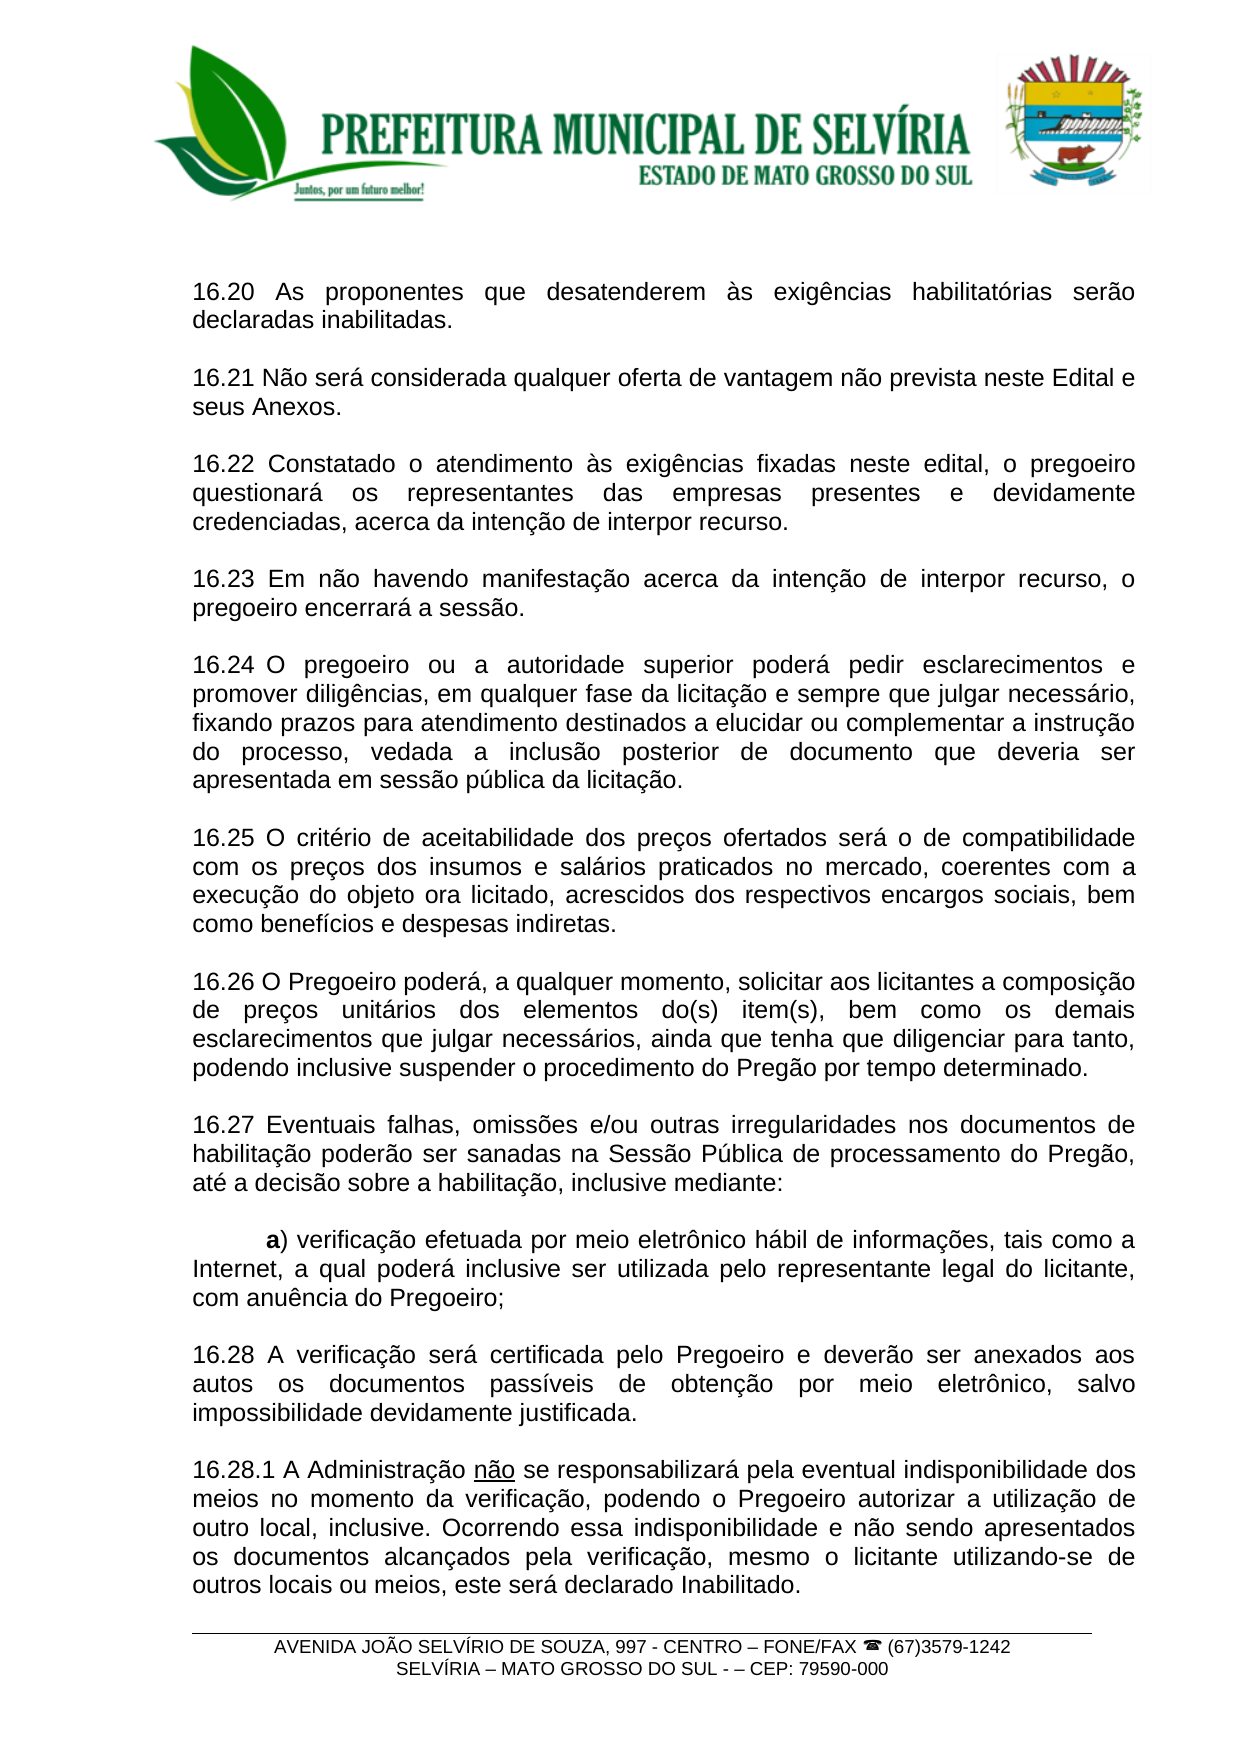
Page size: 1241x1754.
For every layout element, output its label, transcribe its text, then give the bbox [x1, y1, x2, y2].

text 16.22 Constatado o atendimento às exigências fixadas neste edital, o pregoeiro questionará os representantes das empresas presentes e devidamente credenciadas, acerca da intenção de interpor recurso. [192, 449, 1137, 536]
text a) verificação efetuada por meio eletrônico hábil de informações, tais como a Internet, a qual poderá inclusive ser utilizada pelo representante legal do licitante, com anuência do Pregoeiro; [192, 1226, 1137, 1312]
text 16.28 A verificação será certificada pelo Pregoeiro e deverão ser anexados aos autos os documentos passíveis de obtenção por meio eletrônico, salvo impossibilidade devidamente justificada. [192, 1341, 1137, 1427]
text 16.26 O Pregoeiro poderá, a qualquer momento, solicitar aos licitantes a composição de preços unitários dos elementos do(s) item(s), bem como os demais esclarecimentos que julgar necessários, ainda que tenha que diligenciar para tanto, podendo inclusive suspender o procedimento do Pregão por tempo determinado. [192, 967, 1137, 1082]
text 16.24 O pregoeiro ou a autoridade superior poderá pedir esclarecimentos e promover diligências, em qualquer fase da licitação e sempre que julgar necessário, fixando prazos para atendimento destinados a elucidar ou complementar a instrução do processo, vedada a inclusão posterior de documento que deveria ser apresentada em sessão pública da licitação. [192, 651, 1137, 794]
text 16.27 Eventuais falhas, omissões e/ou outras irregularidades nos documentos de habilitação poderão ser sanadas na Sessão Pública de processamento do Pregão, até a decisão sobre a habilitação, inclusive mediante: [192, 1111, 1137, 1197]
text 16.25 O critério de aceitabilidade dos preços ofertados será o de compatibilidade com os preços dos insumos e salários praticados no mercado, coerentes com a execução do objeto ora licitado, acrescidos dos respectivos encargos sociais, bem como benefícios e despesas indiretas. [192, 823, 1137, 938]
text 16.23 Em não havendo manifestação acerca da intenção de interpor recurso, o pregoeiro encerrará a sessão. [192, 564, 1137, 622]
text 16.20 As proponentes que desatenderem às exigências habilitatórias serão declaradas inabilitadas. [192, 277, 1137, 334]
text 16.28.1 A Administração não se responsabilizará pela eventual indisponibilidade dos meios no momento da verificação, podendo o Pregoeiro autorizar a utilização de outro local, inclusive. Ocorrendo essa indisponibilidade e não sendo apresentados os documentos alcançados pela verificação, mesmo o licitante utilizando-se de outros locais ou meios, este será declarado Inabilitado. [192, 1456, 1137, 1599]
text 16.21 Não será considerada qualquer oferta de vantagem não prevista neste Edital e seus Anexos. [192, 363, 1137, 421]
picture [151, 43, 1167, 222]
